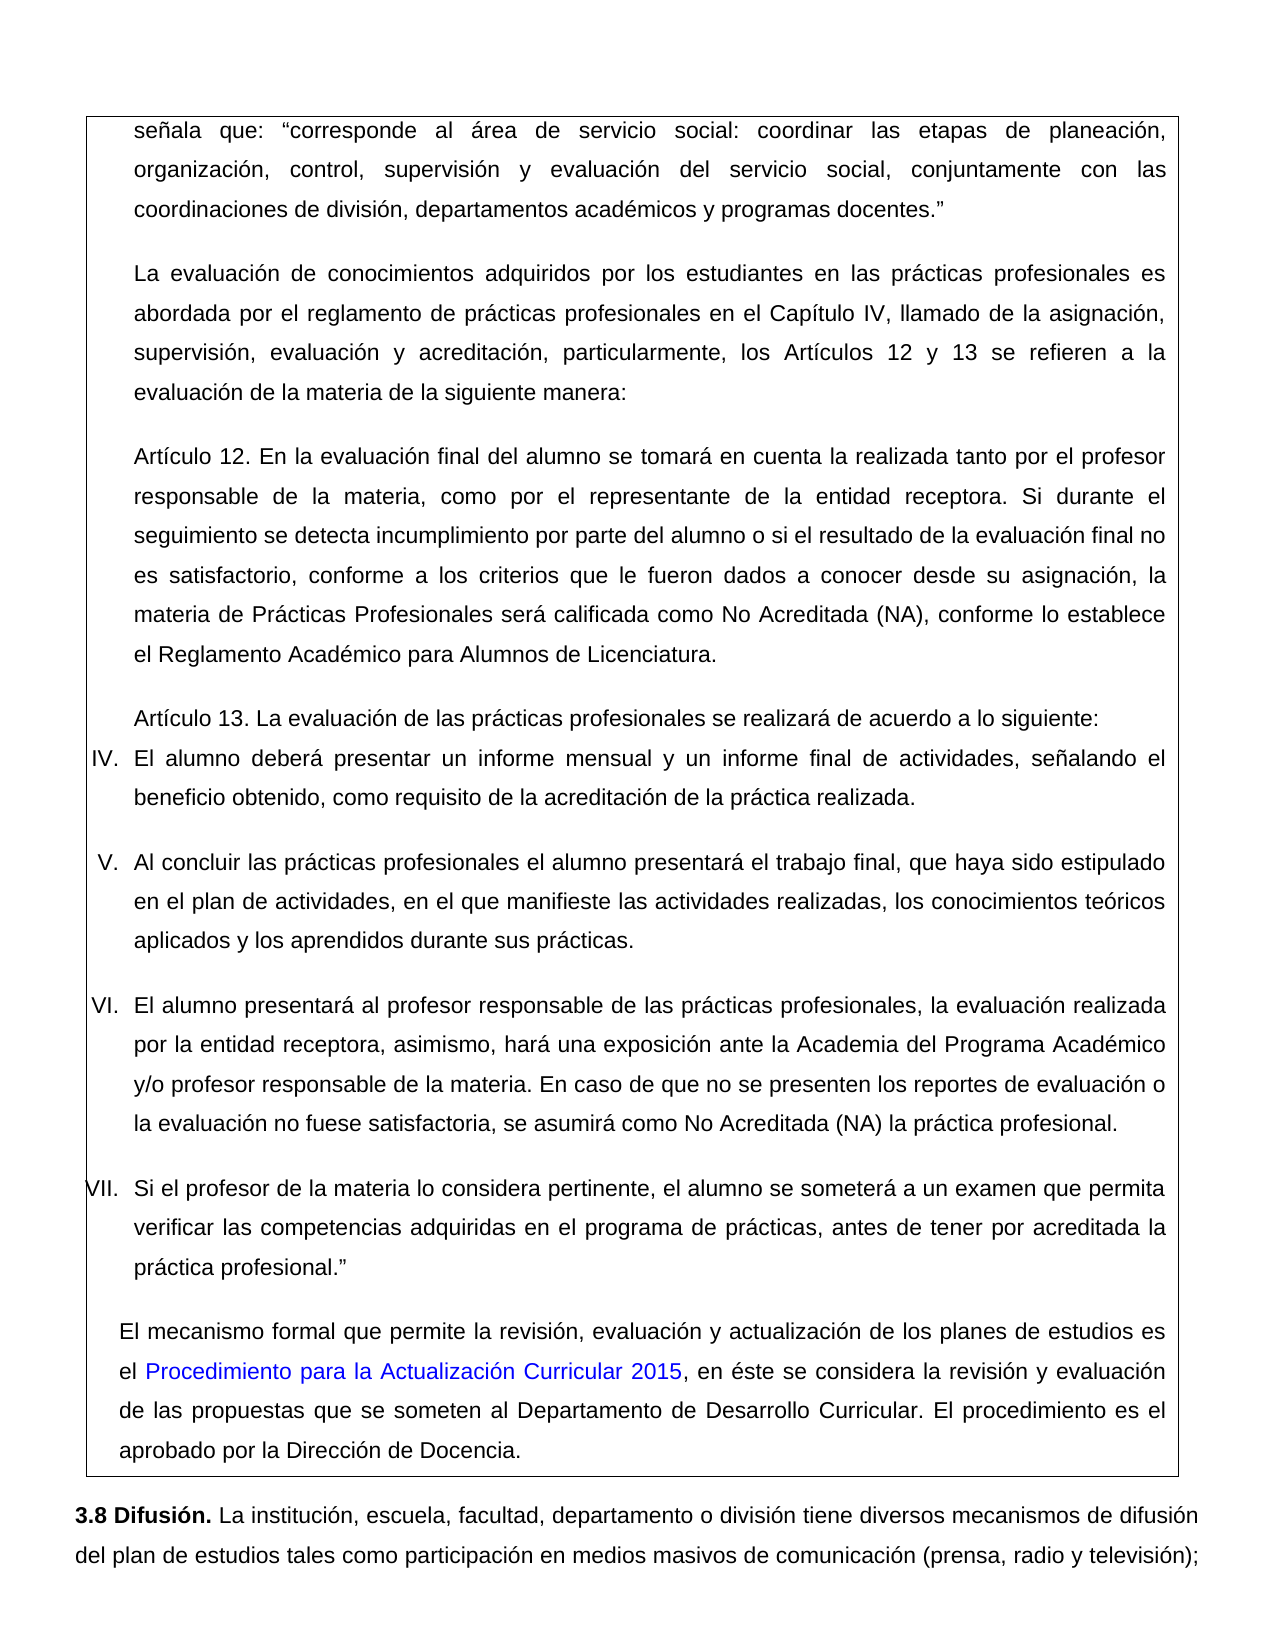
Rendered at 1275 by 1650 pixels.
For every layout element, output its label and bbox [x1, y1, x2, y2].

text [75, 1502, 1200, 1568]
table_cell [87, 117, 1178, 1476]
